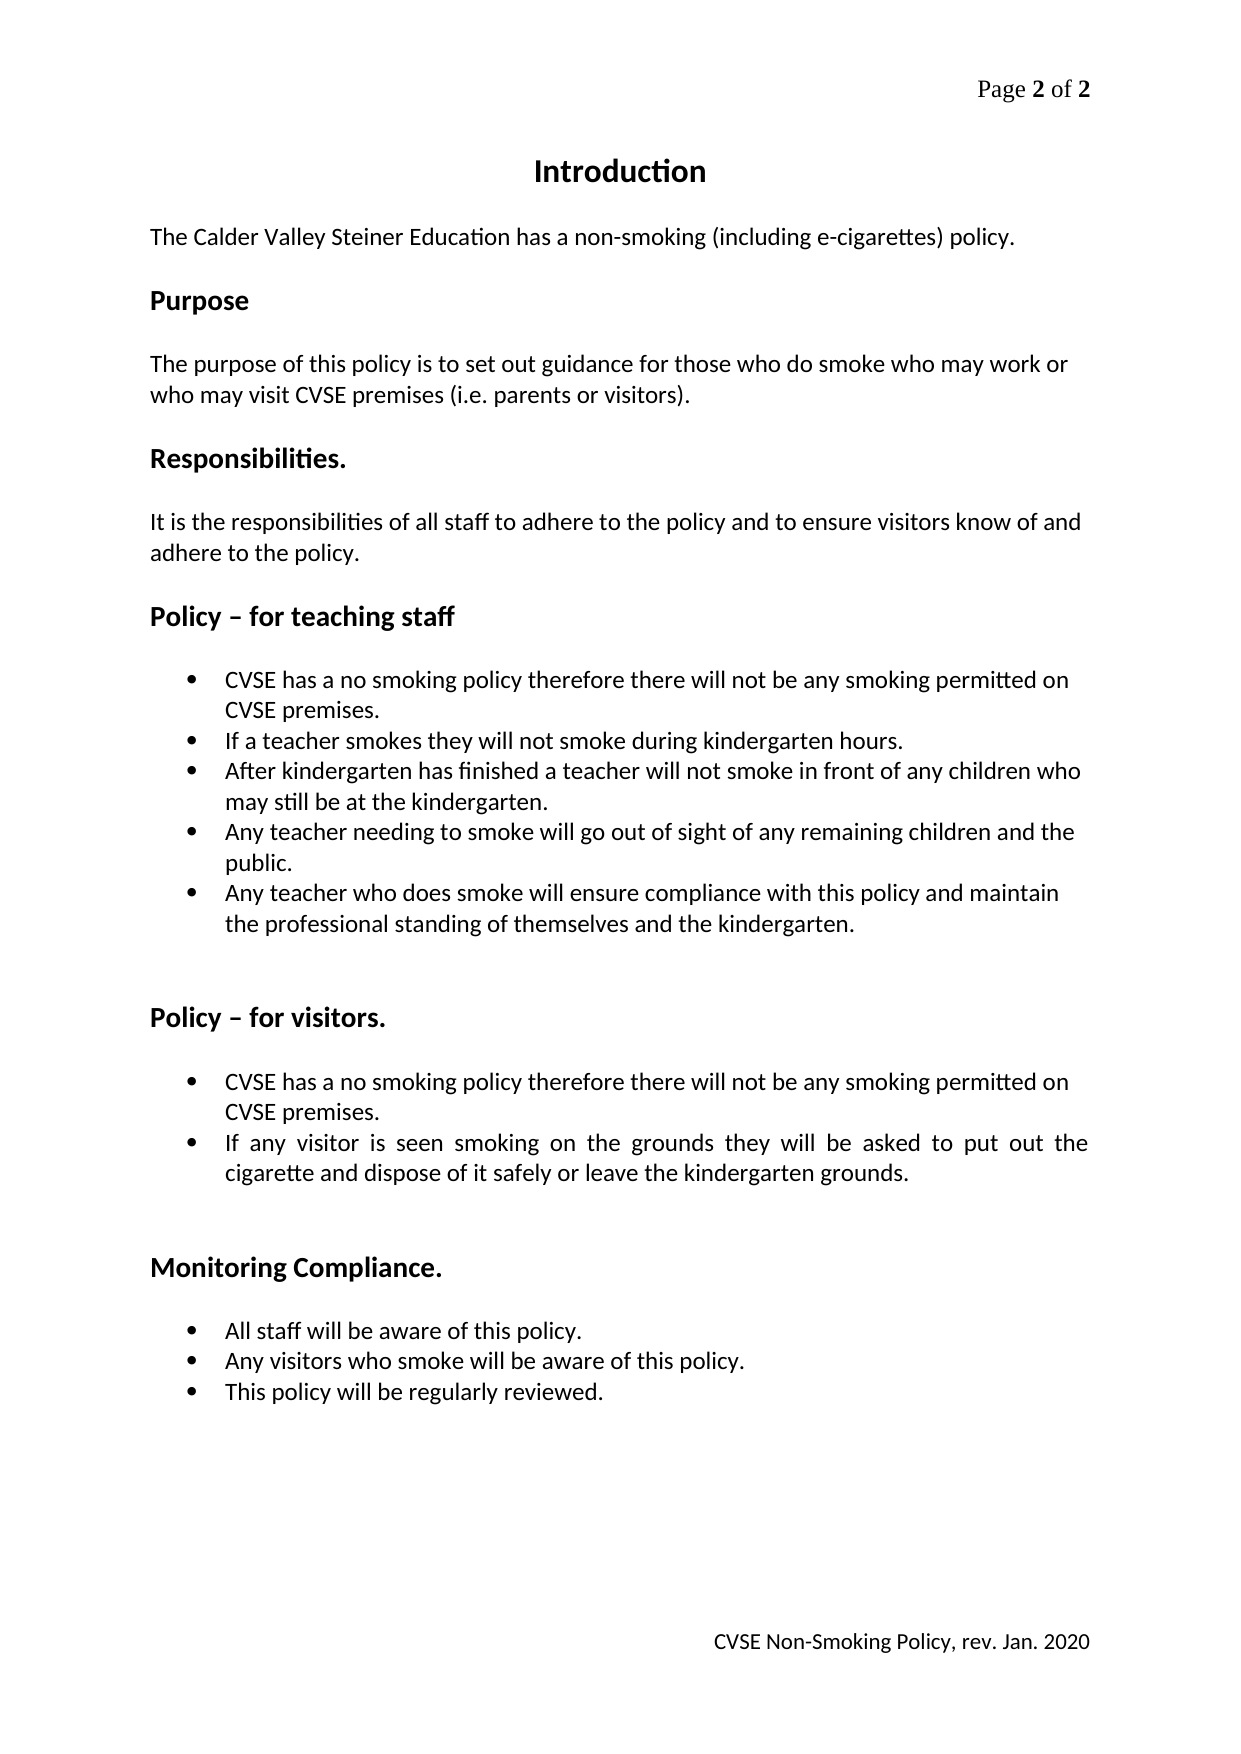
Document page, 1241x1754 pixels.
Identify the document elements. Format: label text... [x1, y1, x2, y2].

list This policy will be regularly reviewed. [187, 1376, 1090, 1407]
text Introduction [150, 150, 1090, 191]
list If a teacher smokes they will not smoke during kindergarten hours. [187, 725, 1090, 755]
list CVSE has a no smoking policy therefore there will not be any smoking permitted on CVSE premises. [187, 1066, 1090, 1127]
text Responsibilities. [150, 440, 1090, 476]
list CVSE has a no smoking policy therefore there will not be any smoking permitted on CVSE premises. [187, 664, 1090, 725]
list Any teacher who does smoke will ensure compliance with this policy and maintain the professional standing of themselves and the kindergarten. [187, 877, 1090, 938]
list All staff will be aware of this policy. [187, 1315, 1090, 1346]
text It is the responsibilities of all staff to adhere to the policy and to ensure visitors know of and adhere to the policy. [150, 506, 1090, 567]
text The Calder Valley Steiner Education has a non-smoking (including e-cigarettes) policy. [150, 221, 1090, 252]
text The purpose of this policy is to set out guidance for those who do smoke who may work or who may visit CVSE premises (i.e. parents or visitors). [150, 348, 1090, 409]
text Policy – for teaching staff [150, 598, 1090, 633]
text Purpose [150, 282, 1090, 318]
text Monitoring Compliance. [150, 1249, 1090, 1284]
list Any visitors who smoke will be aware of this policy. [187, 1346, 1090, 1376]
list If any visitor is seen smoking on the grounds they will be asked to put out the cigarette and dispose of it safely or leave the kindergarten grounds. [187, 1127, 1090, 1188]
text Policy – for visitors. [150, 999, 1090, 1035]
list Any teacher needing to smoke will go out of sight of any remaining children and the public. [187, 816, 1090, 877]
list After kindergarten has finished a teacher will not smoke in front of any children who may still be at the kindergarten. [187, 755, 1090, 816]
